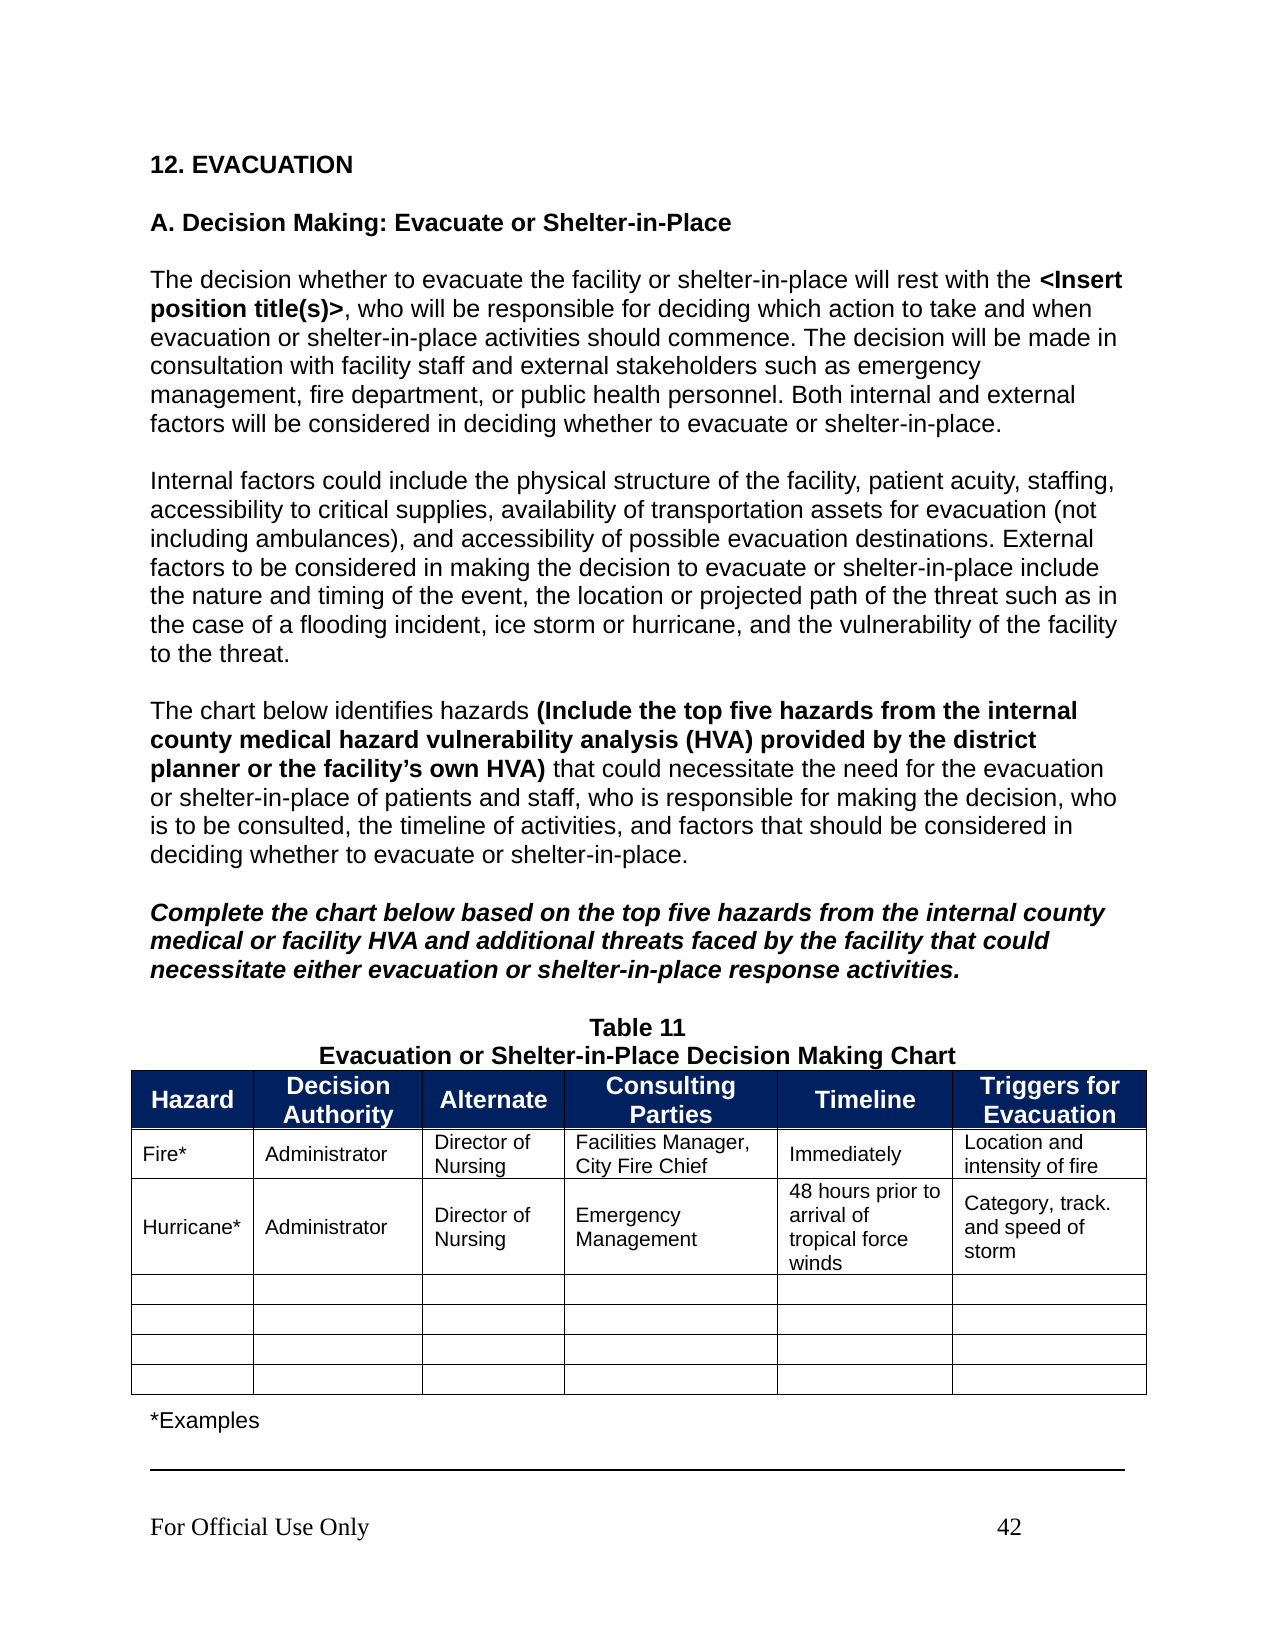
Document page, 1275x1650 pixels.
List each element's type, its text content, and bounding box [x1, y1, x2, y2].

table_cell [132, 1335, 253, 1364]
table_cell [132, 1275, 253, 1304]
table_cell [565, 1335, 777, 1364]
table_cell [565, 1305, 777, 1334]
table_cell [778, 1305, 952, 1334]
text Internal factors could include the physical structure of the facility, patient acuity, staffing, accessibility to critical supplies, availability of transportation assets for evacuation (not including ambulances), and accessibility of possible evacuation destinations. External factors to be considered in making the decision to evacuate or shelter-in-place include the nature and timing of the event, the location or projected path of the threat such as in the case of a flooding incident, ice storm or hurricane, and the vulnerability of the facility to the threat. [150, 466, 1125, 667]
table_cell Director of Nursing [423, 1130, 564, 1177]
text A. Decision Making: Evacuate or Shelter-in-Place [150, 207, 1125, 236]
table_cell [778, 1275, 952, 1304]
table_cell Facilities Manager, City Fire Chief [565, 1130, 777, 1177]
table_cell Location and intensity of fire [953, 1130, 1146, 1177]
table_cell [254, 1365, 422, 1393]
table_cell [778, 1335, 952, 1364]
table_cell [423, 1275, 564, 1304]
text The decision whether to evacuate the facility or shelter-in-place will rest with the <Insert position title(s)>, who will be responsible for deciding which action to take and when evacuation or shelter-in-place activities should commence. The decision will be made in consultation with facility staff and external stakeholders such as emergency management, fire department, or public health personnel. Both internal and external factors will be considered in deciding whether to evacuate or shelter-in-place. [150, 265, 1125, 437]
table_cell [254, 1305, 422, 1334]
table_cell 48 hours prior to arrival of tropical force winds [778, 1179, 952, 1274]
table_header Alternate [423, 1071, 564, 1128]
text Complete the chart below based on the top five hazards from the internal county medical or facility HVA and additional threats faced by the facility that could necessitate either evacuation or shelter-in-place response activities. [150, 897, 1125, 984]
table_cell [254, 1275, 422, 1304]
table_cell [423, 1305, 564, 1334]
subtitle 12. EVACUATION [150, 150, 1125, 179]
table_cell Hurricane* [132, 1179, 253, 1274]
table_cell [565, 1365, 777, 1393]
table_header Hazard [132, 1071, 253, 1128]
table_cell Administrator [254, 1130, 422, 1177]
table_cell [953, 1365, 1146, 1393]
table_cell Director of Nursing [423, 1179, 564, 1274]
table_cell Administrator [254, 1179, 422, 1274]
table_cell Fire* [132, 1130, 253, 1177]
table_cell [953, 1305, 1146, 1334]
table_cell Category, track. and speed of storm [953, 1179, 1146, 1274]
table_cell [254, 1335, 422, 1364]
table_cell [565, 1275, 777, 1304]
table_cell Immediately [778, 1130, 952, 1177]
table_cell [423, 1365, 564, 1393]
table_cell [953, 1275, 1146, 1304]
table_cell [778, 1365, 952, 1393]
title Table 11 Evacuation or Shelter-in-Place Decision Making Chart [150, 1012, 1125, 1070]
table_cell [132, 1305, 253, 1334]
table_cell [953, 1335, 1146, 1364]
table_header Consulting Parties [565, 1071, 777, 1128]
table_cell Emergency Management [565, 1179, 777, 1274]
table_header Decision Authority [254, 1071, 422, 1128]
table_cell [132, 1365, 253, 1393]
text The chart below identifies hazards (Include the top five hazards from the internal county medical hazard vulnerability analysis (HVA) provided by the district planner or the facility’s own HVA) that could necessitate the need for the evacuation or shelter-in-place of patients and staff, who is responsible for making the decision, who is to be consulted, the timeline of activities, and factors that should be considered in deciding whether to evacuate or shelter-in-place. [150, 696, 1125, 869]
table_header Timeline [778, 1071, 952, 1128]
table_header Triggers for Evacuation [953, 1071, 1146, 1128]
table_cell [423, 1335, 564, 1364]
text *Examples [150, 1407, 1125, 1433]
